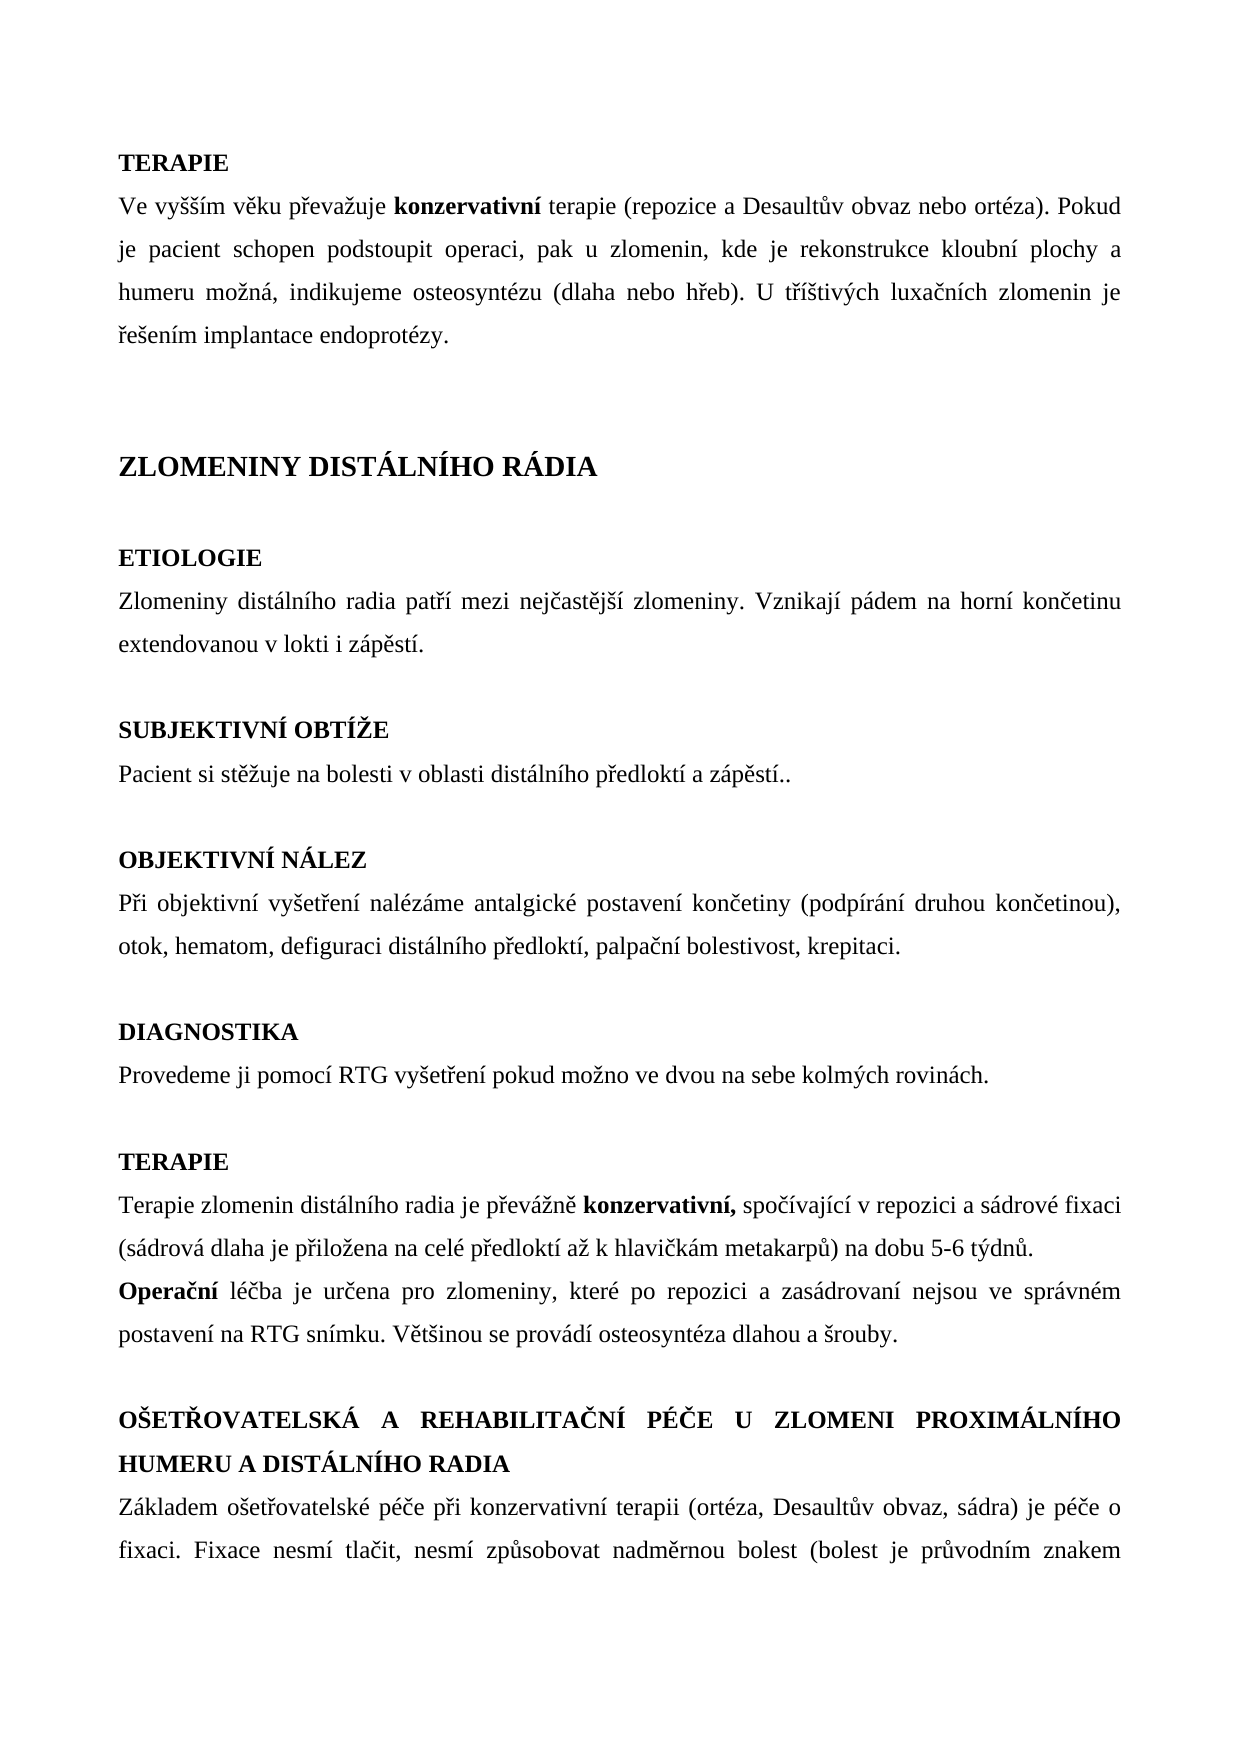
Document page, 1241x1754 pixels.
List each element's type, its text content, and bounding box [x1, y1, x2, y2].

text Operační léčba je určena pro zlomeniny, které po repozici a zasádrovaní nejsou ve správném postavení na RTG snímku. Většinou se provádí osteosyntéza dlahou a šrouby. [118, 1276, 1122, 1348]
text Pacient si stěžuje na bolesti v oblasti distálního předloktí a zápěstí.. [118, 759, 1122, 787]
text OBJEKTIVNÍ NÁLEZ [118, 845, 1122, 874]
text TERAPIE [118, 1147, 1122, 1176]
text TERAPIE [118, 148, 1122, 176]
text DIAGNOSTIKA [118, 1017, 1122, 1046]
text Provedeme ji pomocí RTG vyšetření pokud možno ve dvou na sebe kolmých rovinách. [118, 1061, 1122, 1089]
text SUBJEKTIVNÍ OBTÍŽE [118, 716, 1122, 744]
text Terapie zlomenin distálního radia je převážně konzervativní, spočívající v repozici a sádrové fixaci (sádrová dlaha je přiložena na celé předloktí až k hlavičkám metakarpů) na dobu 5-6 týdnů. [118, 1190, 1122, 1262]
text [118, 1492, 1122, 1564]
text ETIOLOGIE [118, 543, 1122, 572]
text Zlomeniny distálního radia patří mezi nejčastější zlomeniny. Vznikají pádem na horní končetinu extendovanou v lokti i zápěstí. [118, 586, 1122, 658]
text Při objektivní vyšetření nalézáme antalgické postavení končetiny (podpírání druhou končetinou), otok, hematom, defiguraci distálního předloktí, palpační bolestivost, krepitaci. [118, 888, 1122, 960]
text Ve vyšším věku převažuje konzervativní terapie (repozice a Desaultův obvaz nebo ortéza). Pokud je pacient schopen podstoupit operaci, pak u zlomenin, kde je rekonstrukce kloubní plochy a humeru možná, indikujeme osteosyntézu (dlaha nebo hřeb). U tříštivých luxačních zlomenin je řešením implantace endoprotézy. [118, 191, 1122, 349]
text OŠETŘOVATELSKÁ A REHABILITAČNÍ PÉČE U ZLOMENI PROXIMÁLNÍHO HUMERU A DISTÁLNÍHO RADIA [118, 1406, 1122, 1477]
text ZLOMENINY DISTÁLNÍHO RÁDIA [118, 449, 1122, 483]
